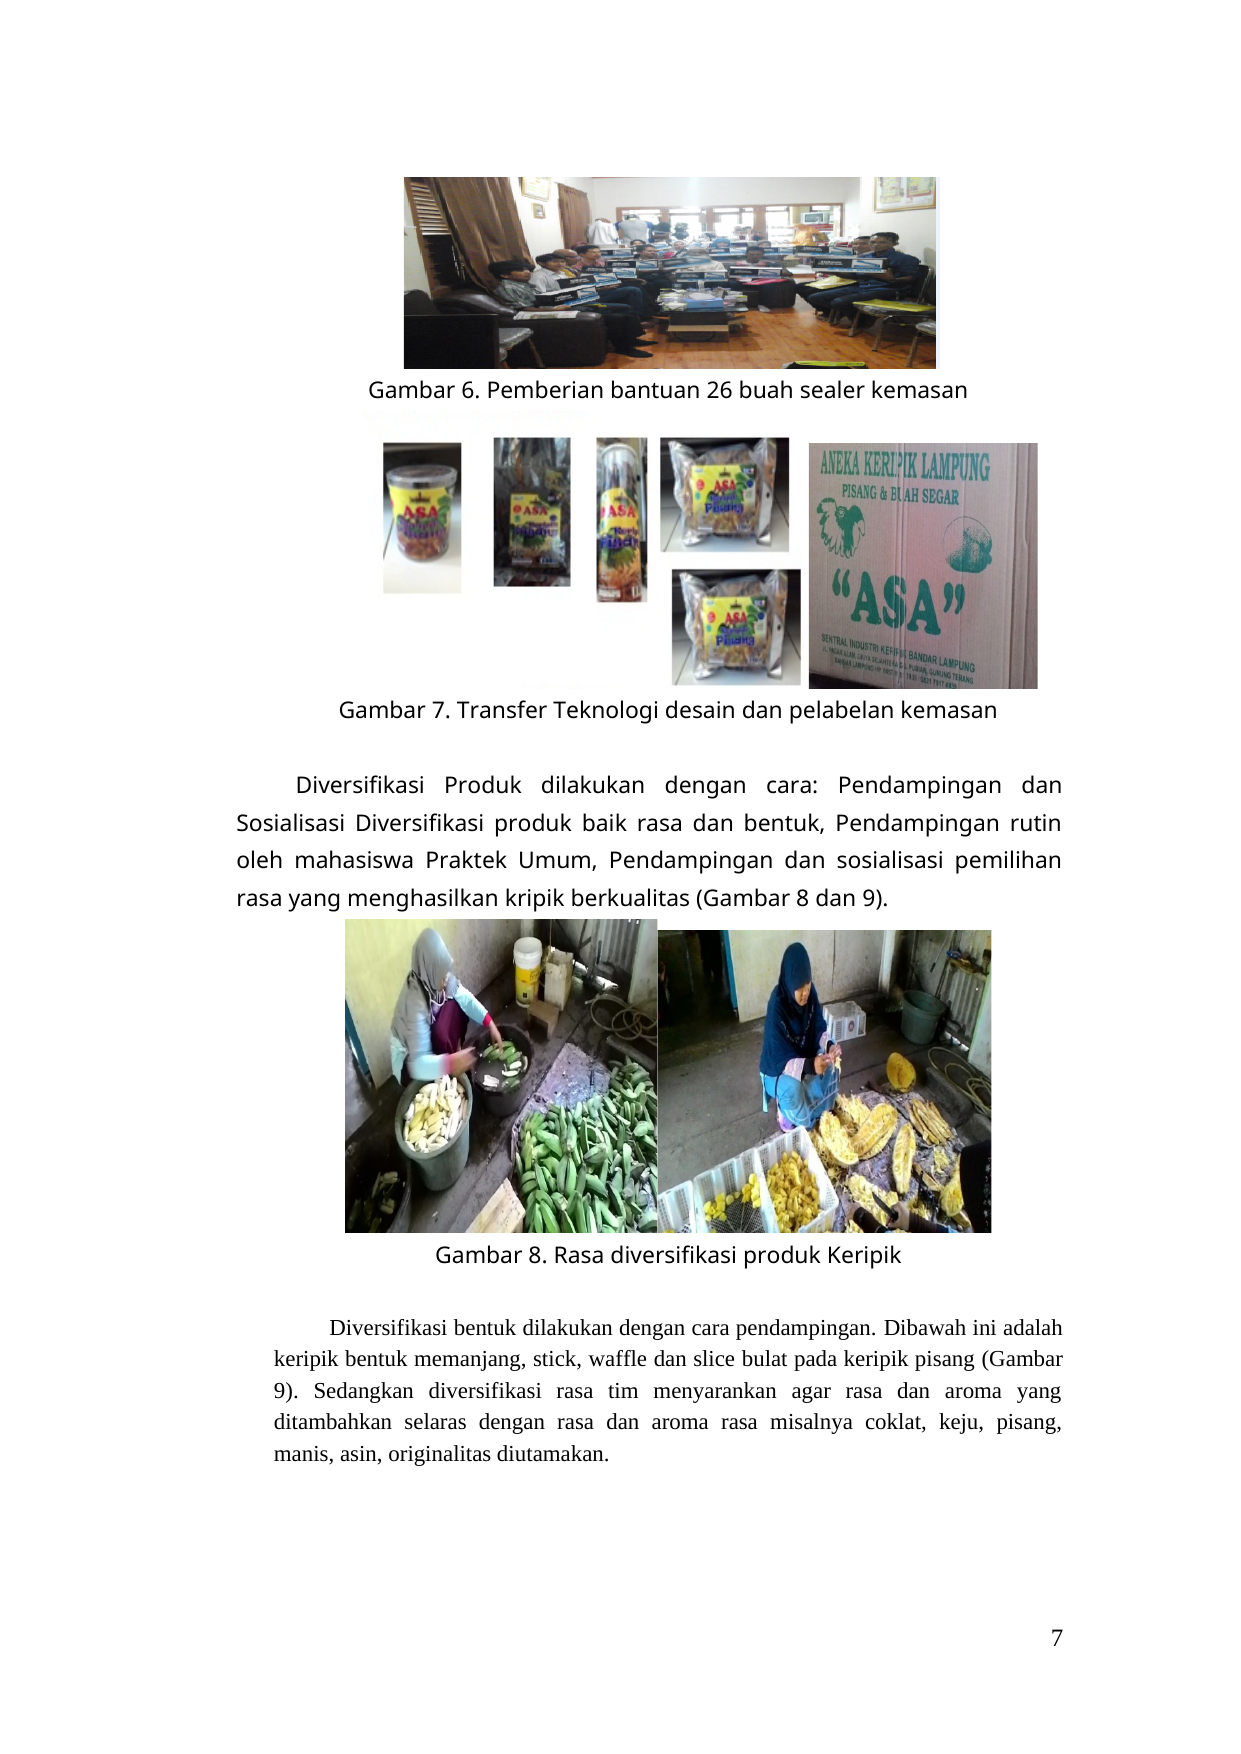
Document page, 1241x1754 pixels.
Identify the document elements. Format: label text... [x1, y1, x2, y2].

text Diversifikasi bentuk dilakukan dengan cara pendampingan. Dibawah ini adalah keripik bentuk memanjang, stick, waffle dan slice bulat pada keripik pisang (Gambar 9). Sedangkan diversifikasi rasa tim menyarankan agar rasa dan aroma yang ditambahkan selaras dengan rasa dan aroma rasa misalnya coklat, keju, pisang, manis, asin, originalitas diutamakan. [274, 1314, 1063, 1466]
text Diversifikasi Produk dilakukan dengan cara: Pendampingan dan Sosialisasi Diversifikasi produk baik rasa dan bentuk, Pendampingan rutin oleh mahasiswa Praktek Umum, Pendampingan dan sosialisasi pemilihan rasa yang menghasilkan kripik berkualitas (Gambar 8 dan 9). [236, 769, 1063, 913]
text Gambar 8. Rasa diversifikasi produk Keripik [236, 1239, 1063, 1270]
text Gambar 6. Pemberian bantuan 26 buah sealer kemasan [236, 374, 1063, 406]
picture [362, 411, 1038, 689]
text Gambar 7. Transfer Teknologi desain dan pelabelan kemasan [236, 694, 1063, 725]
picture [403, 177, 940, 369]
picture [345, 919, 992, 1233]
